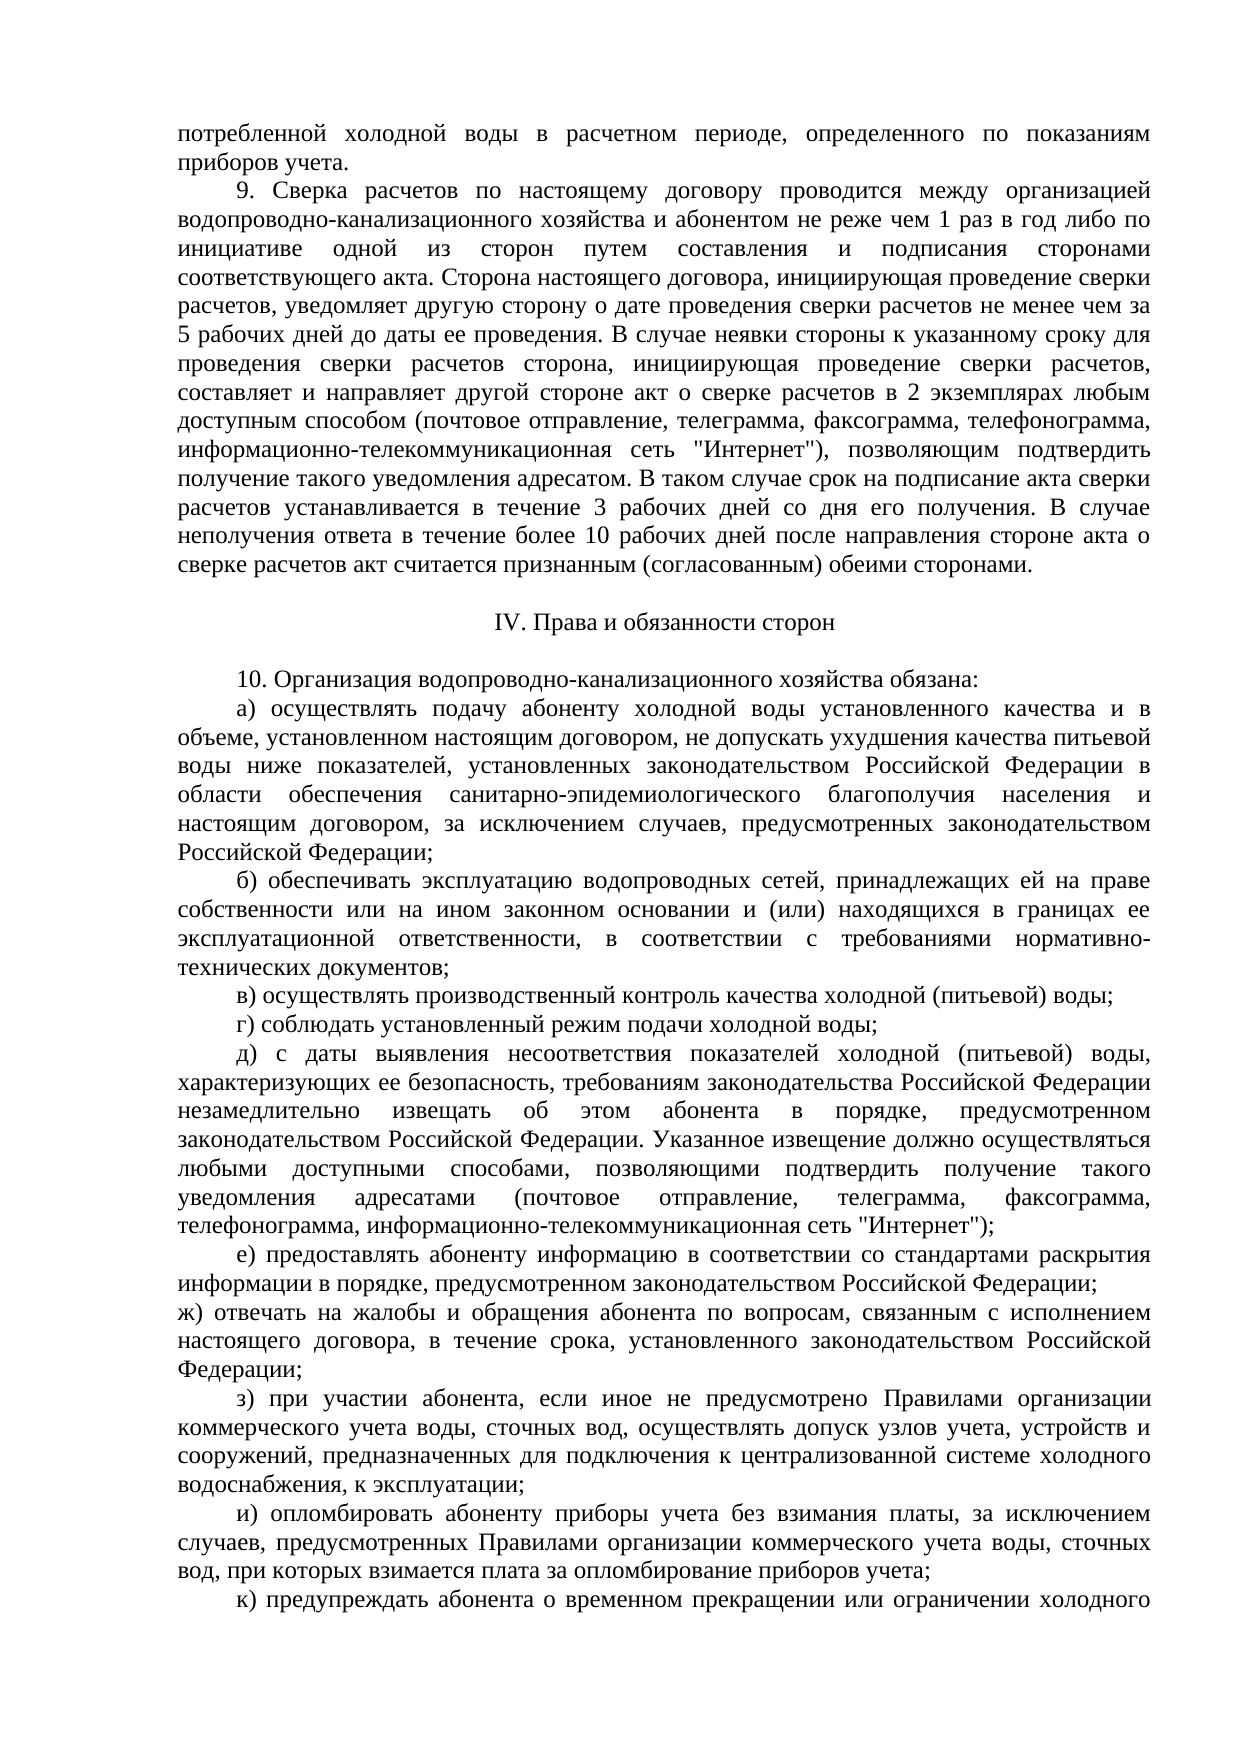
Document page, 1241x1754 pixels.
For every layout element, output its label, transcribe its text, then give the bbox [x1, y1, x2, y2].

text з) при участии абонента, если иное не предусмотрено Правилами организации коммерческого учета воды, сточных вод, осуществлять допуск узлов учета, устройств и сооружений, предназначенных для подключения к централизованной системе холодного водоснабжения, к эксплуатации; [177, 1383, 1152, 1498]
text и) опломбировать абоненту приборы учета без взимания платы, за исключением случаев, предусмотренных Правилами организации коммерческого учета воды, сточных вод, при которых взимается плата за опломбирование приборов учета; [177, 1498, 1152, 1584]
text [177, 1584, 1152, 1613]
text 10. Организация водопроводно-канализационного хозяйства обязана: [177, 664, 1152, 693]
text е) предоставлять абоненту информацию в соответствии со стандартами раскрытия информации в порядке, предусмотренном законодательством Российской Федерации; [177, 1239, 1152, 1297]
text а) осуществлять подачу абоненту холодной воды установленного качества и в объеме, установленном настоящим договором, не допускать ухудшения качества питьевой воды ниже показателей, установленных законодательством Российской Федерации в области обеспечения санитарно-эпидемиологического благополучия населения и настоящим договором, за исключением случаев, предусмотренных законодательством Российской Федерации; [177, 693, 1152, 866]
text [177, 118, 1152, 176]
text г) соблюдать установленный режим подачи холодной воды; [177, 1009, 1152, 1038]
text 9. Сверка расчетов по настоящему договору проводится между организацией водопроводно-канализационного хозяйства и абонентом не реже чем 1 раз в год либо по инициативе одной из сторон путем составления и подписания сторонами соответствующего акта. Сторона настоящего договора, инициирующая проведение сверки расчетов, уведомляет другую сторону о дате проведения сверки расчетов не менее чем за 5 рабочих дней до даты ее проведения. В случае неявки стороны к указанному сроку для проведения сверки расчетов сторона, инициирующая проведение сверки расчетов, составляет и направляет другой стороне акт о сверке расчетов в 2 экземплярах любым доступным способом (почтовое отправление, телеграмма, факсограмма, телефонограмма, информационно-телекоммуникационная сеть "Интернет"), позволяющим подтвердить получение такого уведомления адресатом. В таком случае срок на подписание акта сверки расчетов устанавливается в течение 3 рабочих дней со дня его получения. В случае неполучения ответа в течение более 10 рабочих дней после направления стороне акта о сверке расчетов акт считается признанным (согласованным) обеими сторонами. [177, 176, 1152, 578]
text ж) отвечать на жалобы и обращения абонента по вопросам, связанным с исполнением настоящего договора, в течение срока, установленного законодательством Российской Федерации; [177, 1297, 1152, 1383]
text б) обеспечивать эксплуатацию водопроводных сетей, принадлежащих ей на праве собственности или на ином законном основании и (или) находящихся в границах ее эксплуатационной ответственности, в соответствии с требованиями нормативно-технических документов; [177, 866, 1152, 981]
text д) с даты выявления несоответствия показателей холодной (питьевой) воды, характеризующих ее безопасность, требованиям законодательства Российской Федерации незамедлительно извещать об этом абонента в порядке, предусмотренном законодательством Российской Федерации. Указанное извещение должно осуществляться любыми доступными способами, позволяющими подтвердить получение такого уведомления адресатами (почтовое отправление, телеграмма, факсограмма, телефонограмма, информационно-телекоммуникационная сеть "Интернет"); [177, 1038, 1152, 1239]
text IV. Права и обязанности сторон [177, 607, 1152, 636]
text в) осуществлять производственный контроль качества холодной (питьевой) воды; [177, 981, 1152, 1009]
